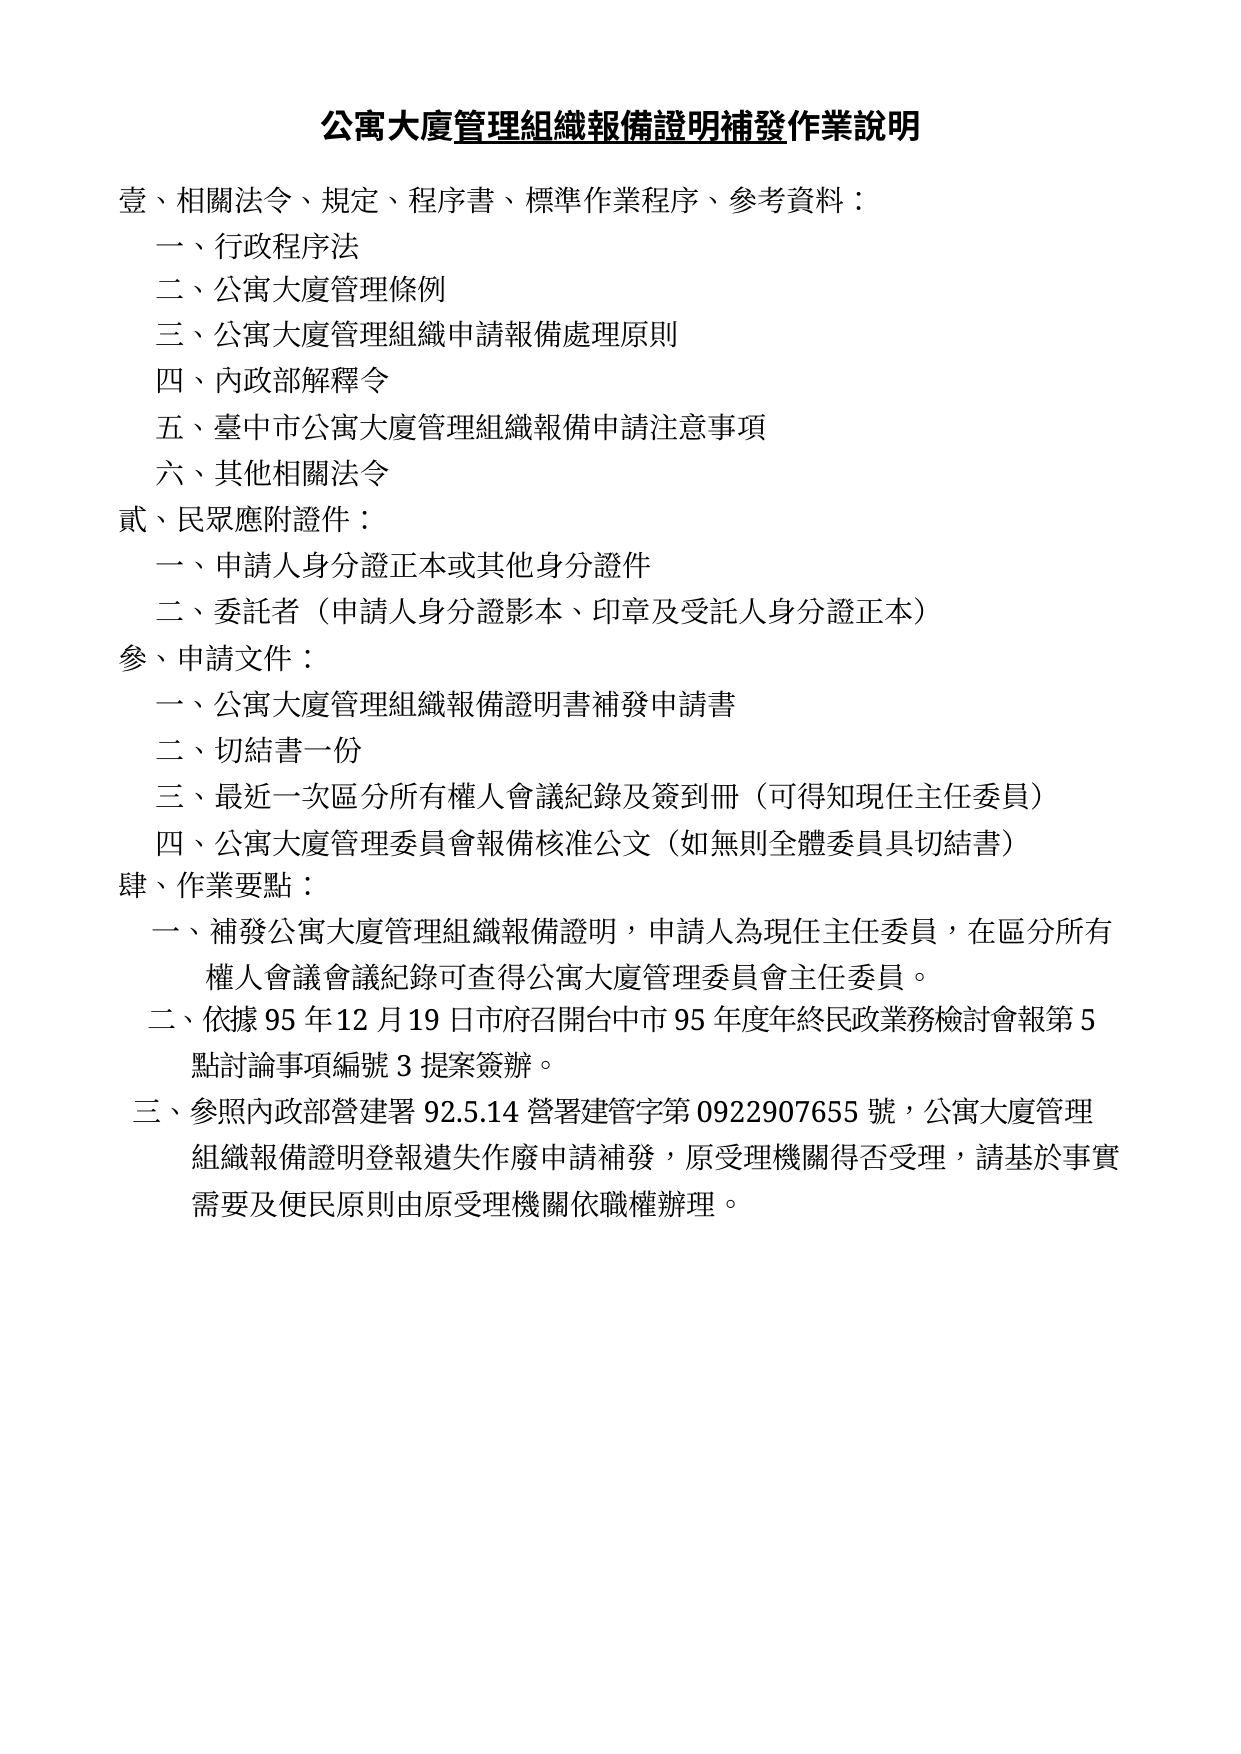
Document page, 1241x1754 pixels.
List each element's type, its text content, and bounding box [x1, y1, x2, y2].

text 一、申請人身分證正本或其他身分證件 [156, 543, 1144, 585]
text 壹、相關法令、規定、程序書、標準作業程序、參考資料： 一、行政程序法 [118, 178, 876, 266]
text 貳、民眾應附證件： [118, 497, 1144, 539]
text 公寓大廈管理組織報備證明補發作業說明 [204, 98, 1036, 149]
text 三、公寓大廈管理組織申請報備處理原則四、內政部解釋令 [156, 312, 681, 400]
text 三、最近一次區分所有權人會議紀錄及簽到冊（可得知現任主任委員） 四、公寓大廈管理委員會報備核准公文（如無則全體委員具切結書） [156, 774, 1064, 863]
text 一、公寓大廈管理組織報備證明書補發申請書二、切結書一份 [156, 682, 739, 770]
text 二、公寓大廈管理條例 [156, 271, 1144, 308]
text 肆、作業要點： [118, 867, 1144, 904]
text 二、委託者（申請人身分證影本、印章及受託人身分證正本） 參、申請文件： [118, 589, 943, 677]
text 三、參照內政部營建署 92.5.14 營署建管字第 0922907655 號，公寓大廈管理組織報備證明登報遺失作廢申請補發，原受理機關得否受理，請基於事實需要及便民原則由原受理機關依職權辦理。 [132, 1089, 1122, 1223]
text 點討論事項編號 3 提案簽辦。 [191, 1043, 1144, 1085]
text 五、臺中市公寓大廈管理組織報備申請注意事項六、其他相關法令 [156, 405, 768, 493]
text 二、依據 95 年 12 月 19 日市府召開台中市 95 年度年終民政業務檢討會報第 5 [147, 1001, 1144, 1038]
text 一、補發公寓大廈管理組織報備證明，申請人為現任主任委員，在區分所有權人會議會議紀錄可查得公寓大廈管理委員會主任委員。 [151, 908, 1123, 997]
